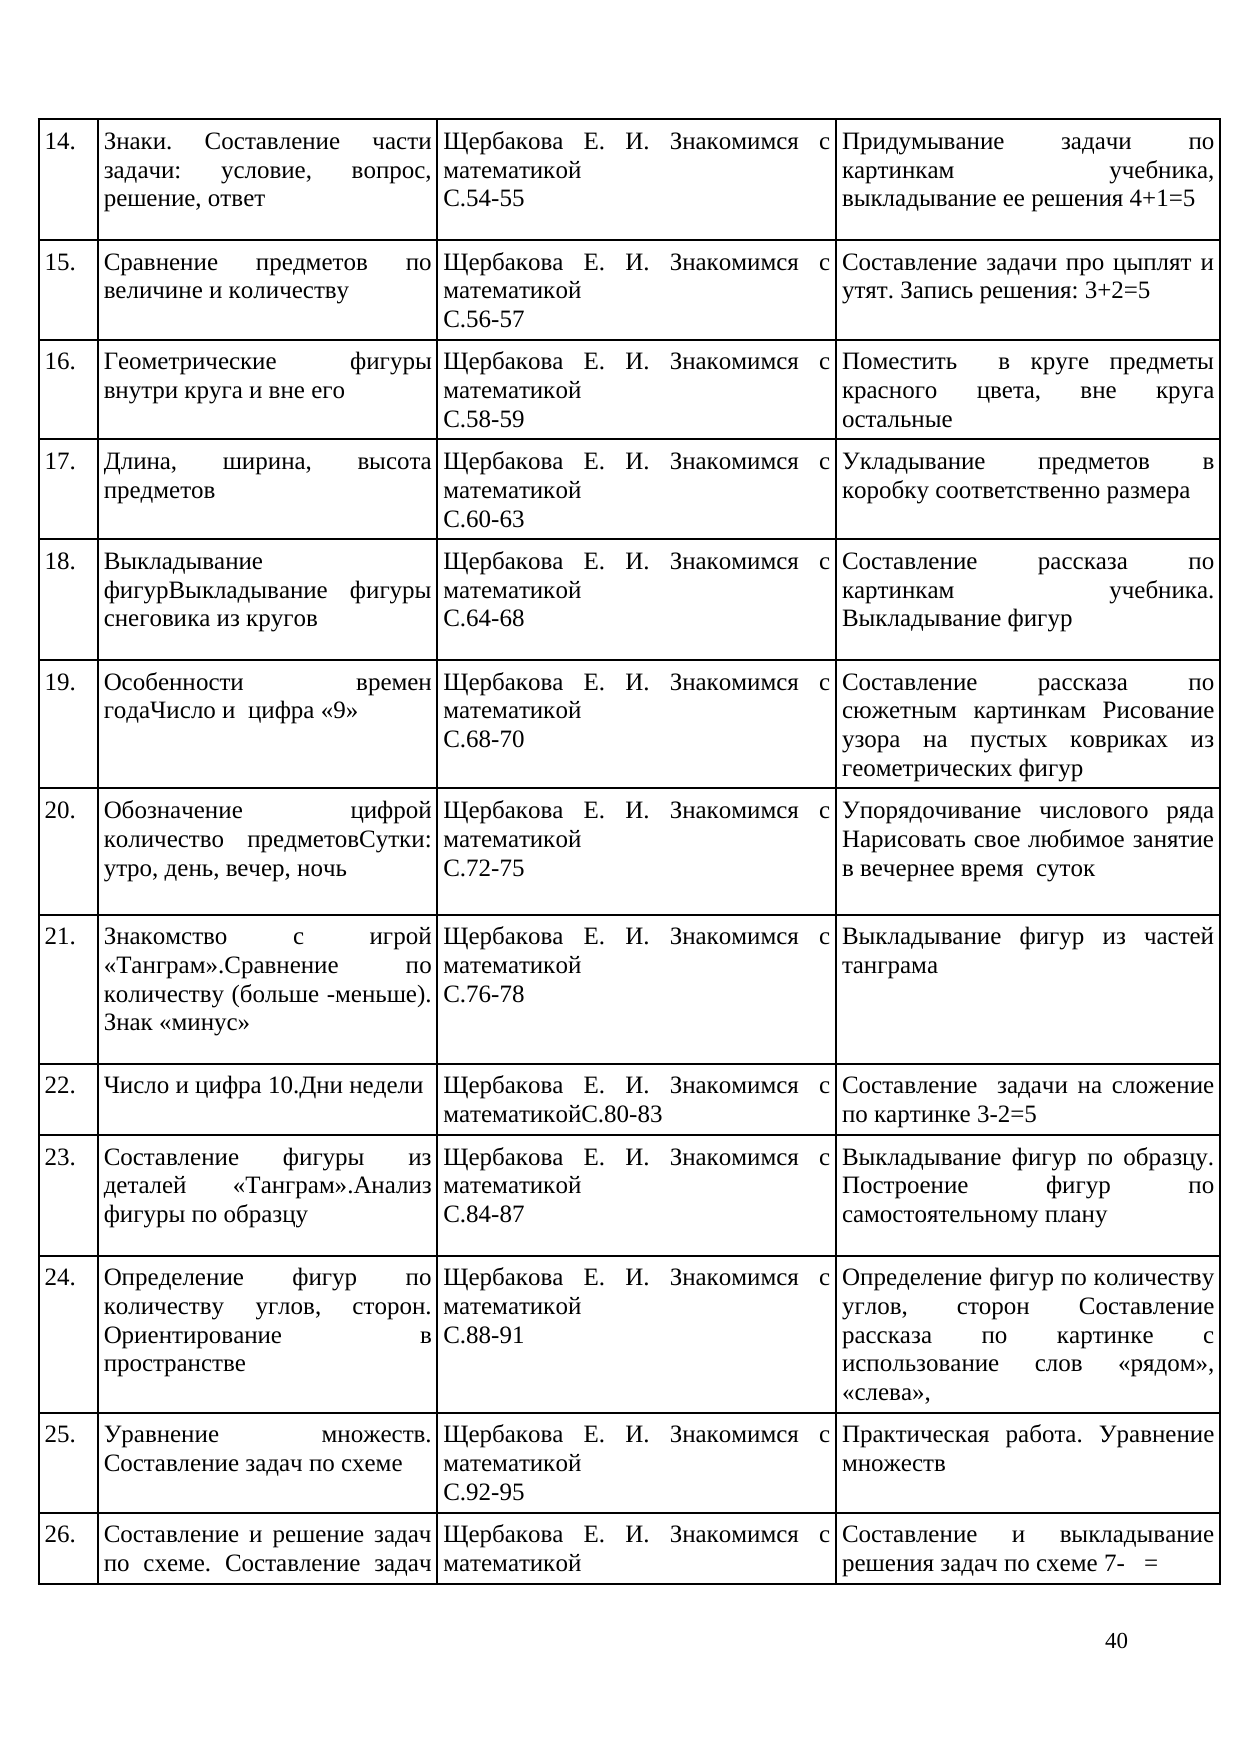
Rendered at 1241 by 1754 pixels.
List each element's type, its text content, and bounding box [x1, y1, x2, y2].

table_cell Придумывание задачи по картинкам учебника, выкладывание ее решения 4+1=5 [837, 120, 1219, 239]
table_cell Поместить в круге предметы красного цвета, вне круга остальные [837, 341, 1219, 438]
table_cell [40, 440, 97, 538]
table_cell Обозначение цифрой количество предметовСутки: утро, день, вечер, ночь [99, 789, 436, 913]
table_cell Длина, ширина, высота предметов [99, 440, 436, 538]
table_cell [40, 1065, 97, 1134]
table_cell Щербакова Е. И. Знакомимся с математикой С.56-57 [438, 241, 835, 338]
table_cell Щербакова Е. И. Знакомимся с математикой С.58-59 [438, 341, 835, 438]
table_cell Составление фигуры из деталей «Танграм».Анализ фигуры по образцу [99, 1136, 436, 1254]
table_cell Знакомство с игрой «Танграм».Сравнение по количеству (больше -меньше). Знак «минус» [99, 916, 436, 1063]
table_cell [837, 1514, 1219, 1583]
table_cell [40, 916, 97, 1063]
table_cell [40, 241, 97, 338]
table_cell [40, 341, 97, 438]
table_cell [438, 1514, 835, 1583]
table_cell [40, 789, 97, 913]
table_cell [40, 1257, 97, 1412]
table_cell Составление рассказа по картинкам учебника. Выкладывание фигур [837, 540, 1219, 659]
table_cell Особенности времен годаЧисло и цифра «9» [99, 661, 436, 787]
table_cell Щербакова Е. И. Знакомимся с математикой С.92-95 [438, 1414, 835, 1512]
table_cell Составление задачи на сложение по картинке 3-2=5 [837, 1065, 1219, 1134]
table_cell [40, 1136, 97, 1254]
table_cell Щербакова Е. И. Знакомимся с математикойС.80-83 [438, 1065, 835, 1134]
table_cell [40, 1414, 97, 1512]
table_cell Определение фигур по количеству углов, сторон Составление рассказа по картинке с использование слов «рядом», «слева», [837, 1257, 1219, 1412]
table_cell Щербакова Е. И. Знакомимся с математикой С.72-75 [438, 789, 835, 913]
table_cell Геометрические фигуры внутри круга и вне его [99, 341, 436, 438]
table_cell Щербакова Е. И. Знакомимся с математикой С.68-70 [438, 661, 835, 787]
table_cell Составление рассказа по сюжетным картинкам Рисование узора на пустых ковриках из геометрических фигур [837, 661, 1219, 787]
table_cell Укладывание предметов в коробку соответственно размера [837, 440, 1219, 538]
table_cell Щербакова Е. И. Знакомимся с математикой С.54-55 [438, 120, 835, 239]
table_cell Щербакова Е. И. Знакомимся с математикой С.88-91 [438, 1257, 835, 1412]
table_cell Знаки. Составление части задачи: условие, вопрос, решение, ответ [99, 120, 436, 239]
table_cell Щербакова Е. И. Знакомимся с математикой С.76-78 [438, 916, 835, 1063]
table_cell [40, 1514, 97, 1583]
table_cell Сравнение предметов по величине и количеству [99, 241, 436, 338]
table_cell Определение фигур по количеству углов, сторон. Ориентирование в пространстве [99, 1257, 436, 1412]
table_cell Практическая работа. Уравнение множеств [837, 1414, 1219, 1512]
table_cell Число и цифра 10.Дни недели [99, 1065, 436, 1134]
table_cell Упорядочивание числового ряда Нарисовать свое любимое занятие в вечернее время суток [837, 789, 1219, 913]
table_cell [99, 1514, 436, 1583]
table_cell Уравнение множеств. Составление задач по схеме [99, 1414, 436, 1512]
table_cell Составление задачи про цыплят и утят. Запись решения: 3+2=5 [837, 241, 1219, 338]
table_cell Щербакова Е. И. Знакомимся с математикой С.64-68 [438, 540, 835, 659]
table_cell Щербакова Е. И. Знакомимся с математикой С.60-63 [438, 440, 835, 538]
table_cell [40, 540, 97, 659]
table_cell [40, 661, 97, 787]
table_cell [40, 120, 97, 239]
table_cell Выкладывание фигурВыкладывание фигуры снеговика из кругов [99, 540, 436, 659]
table_cell Выкладывание фигур из частей танграма [837, 916, 1219, 1063]
table_cell Выкладывание фигур по образцу. Построение фигур по самостоятельному плану [837, 1136, 1219, 1254]
table_cell Щербакова Е. И. Знакомимся с математикой С.84-87 [438, 1136, 835, 1254]
